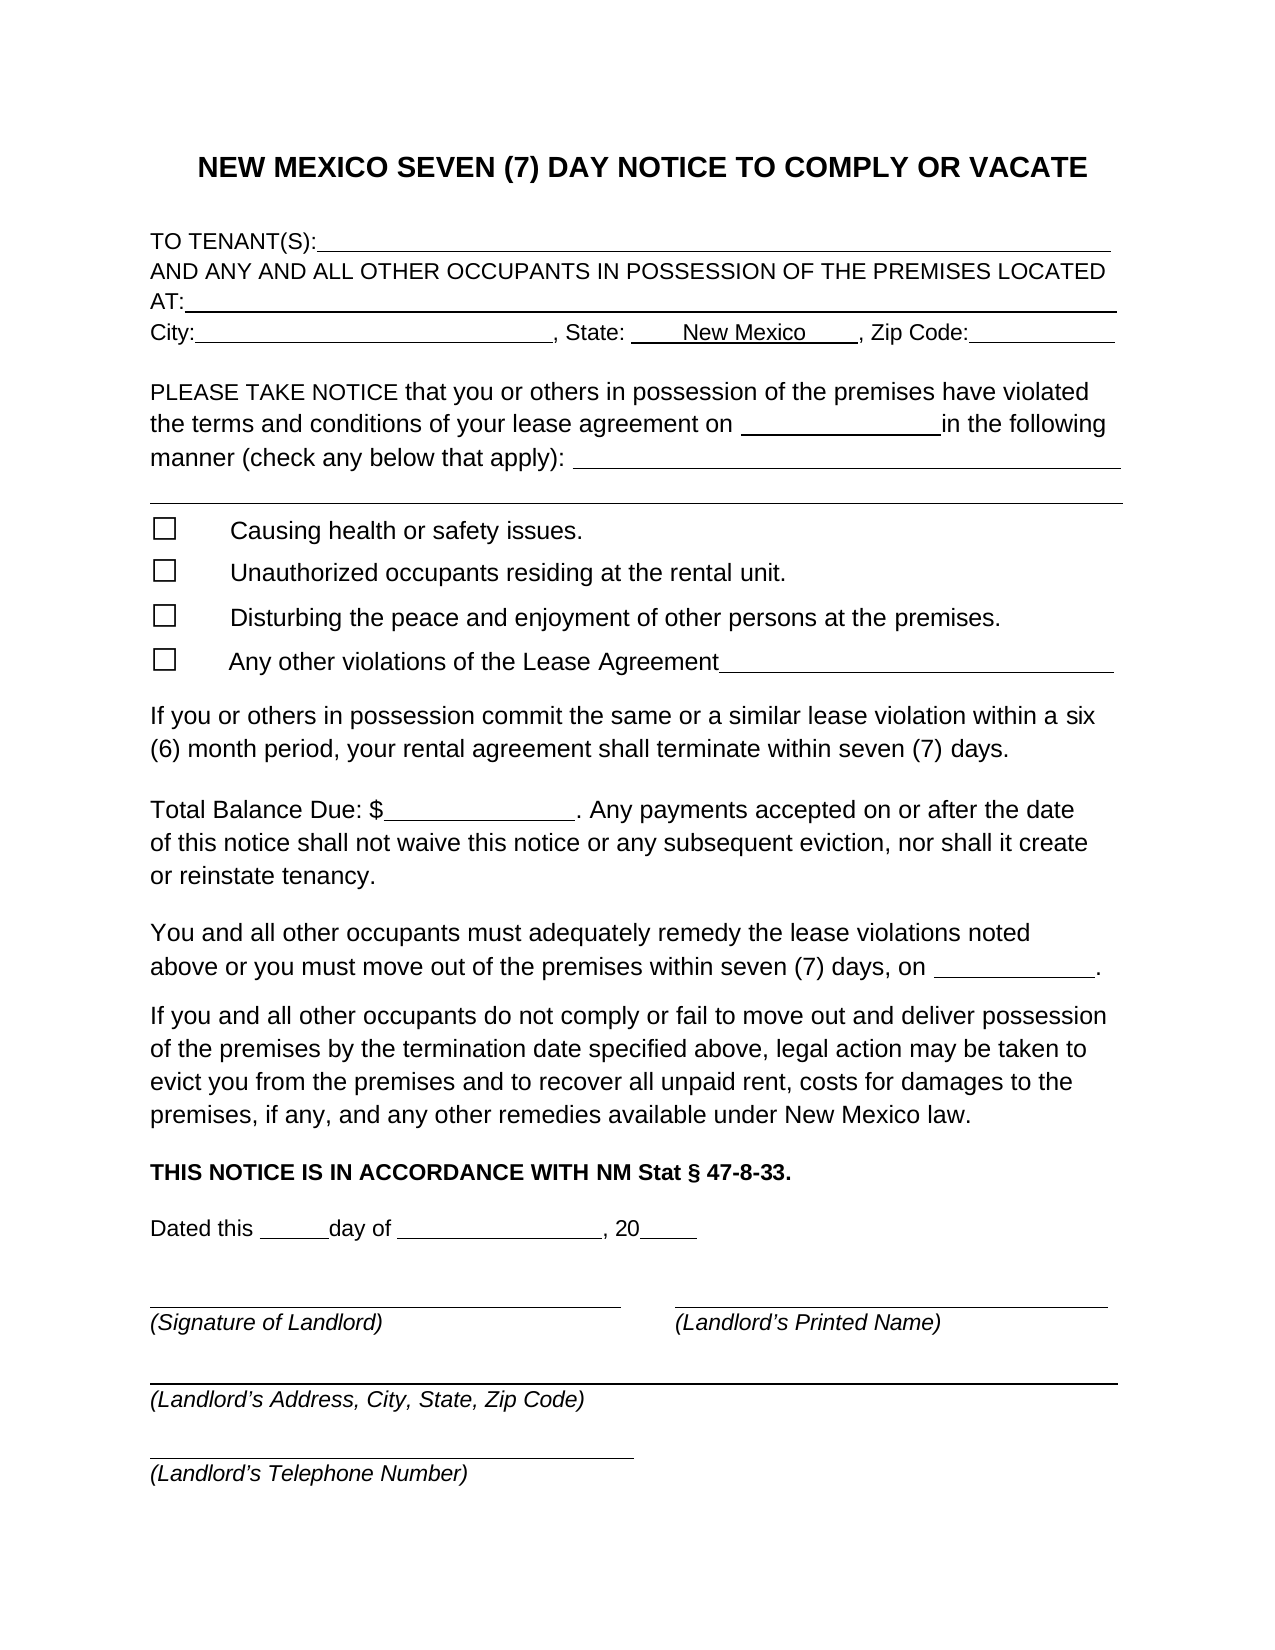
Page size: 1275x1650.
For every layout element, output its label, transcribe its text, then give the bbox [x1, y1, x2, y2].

text (Landlord’s Telephone Number) [150, 1460, 1135, 1487]
text ⬜ Disturbing the peace and enjoyment of other persons at the premises. [150, 595, 1135, 634]
text ⬜ Unauthorized occupants residing at the rental unit. [150, 551, 1135, 590]
text You and all other occupants must adequately remedy the lease violations noted above or you must move out of the premises within seven (7) days, on . [150, 918, 1103, 980]
text Dated this day of , 20 [150, 1215, 1135, 1242]
text City: , State: New Mexico , Zip Code: [150, 319, 1135, 345]
text If you and all other occupants do not comply or fail to move out and deliver possession of the premises by the termination date specified above, legal action may be taken to evict you from the premises and to recover all unpaid rent, costs for damages to the premises, if any, and any other remedies available under New Mexico law. [150, 1001, 1117, 1129]
text (6) month period, your rental agreement shall terminate within seven (7) days. [150, 734, 1135, 763]
text ⬜ Any other violations of the Lease Agreement [150, 639, 1135, 678]
text (Signature of Landlord) (Landlord’s Printed Name) [150, 1309, 1135, 1336]
text THIS NOTICE IS IN ACCORDANCE WITH NM Stat § 47-8-33. [150, 1159, 1135, 1185]
title NEW MEXICO SEVEN (7) DAY NOTICE TO COMPLY OR VACATE [197, 150, 1135, 183]
text If you or others in possession commit the same or a similar lease violation within a six [150, 701, 1135, 729]
text TO TENANT(S): AND ANY AND ALL OTHER OCCUPANTS IN POSSESSION OF THE PREMISES LOCATED AT: [150, 228, 1117, 315]
text (Landlord’s Address, City, State, Zip Code) [150, 1386, 1135, 1412]
text PLEASE TAKE NOTICE that you or others in possession of the premises have violated the terms and conditions of your lease agreement on in the following manner (check any below that apply): [150, 376, 1121, 471]
text ⬜ Causing health or safety issues. [150, 508, 1135, 548]
text Total Balance Due: $ . Any payments accepted on or after the date of this notice shall not waive this notice or any subsequent eviction, nor shall it create or reinstate tenancy. [150, 794, 1101, 889]
